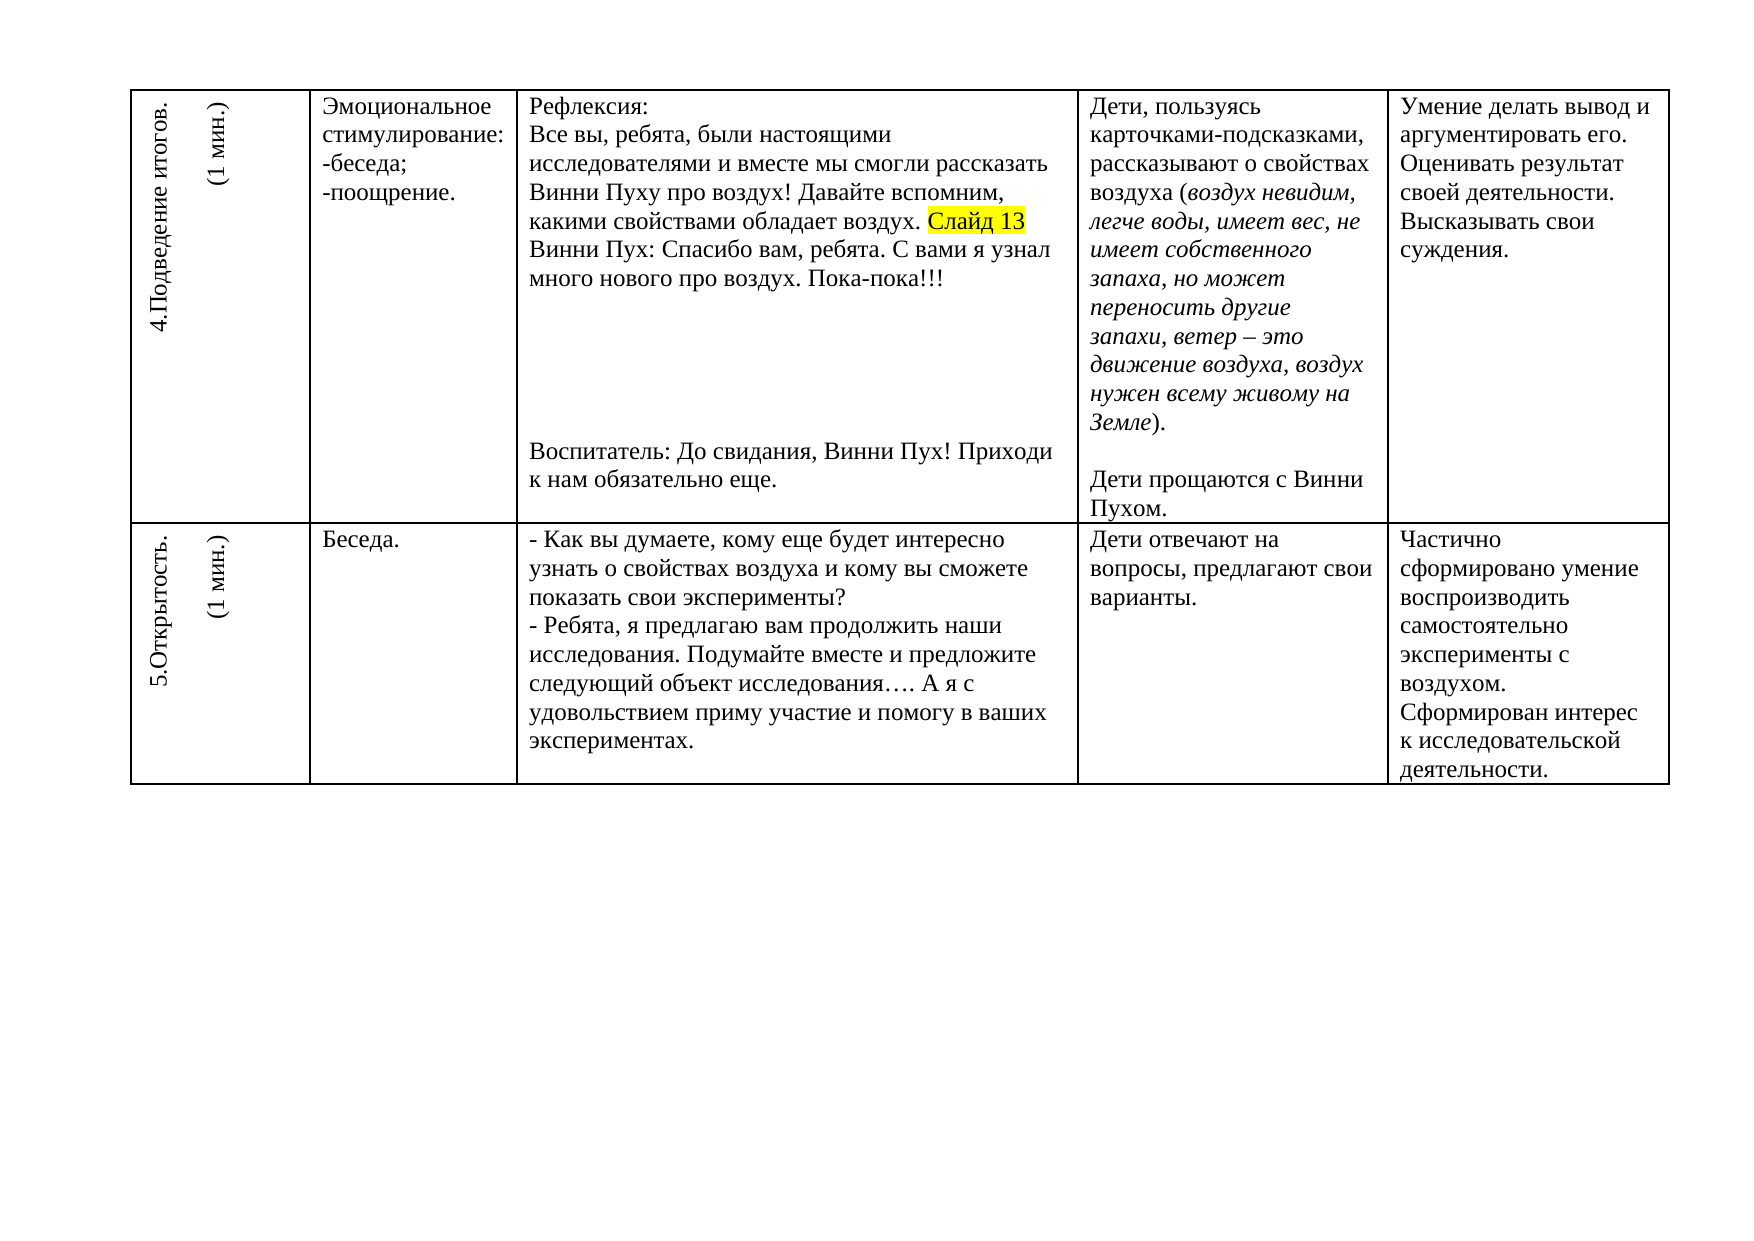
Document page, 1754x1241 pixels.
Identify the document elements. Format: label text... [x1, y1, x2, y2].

table_cell 5.Открытость. (1 мин.) [132, 524, 309, 783]
table_cell Эмоциональное стимулирование: -беседа; -поощрение. [311, 91, 516, 522]
table_cell Дети отвечают на вопросы, предлагают свои варианты. [1079, 524, 1387, 783]
table_cell Рефлексия: Все вы, ребята, были настоящими исследователями и вместе мы смогли рассказать Винни Пуху про воздух! Давайте вспомним, какими свойствами обладает воздух. Слайд 13 Винни Пух: Спасибо вам, ребята. С вами я узнал много нового про воздух. Пока-пока!!! Воспитатель: До свидания, Винни Пух! Приходи к нам обязательно еще. [518, 91, 1077, 522]
table_cell Частично сформировано умение воспроизводить самостоятельно эксперименты с воздухом. Сформирован интерес к исследовательской деятельности. [1389, 524, 1668, 783]
table_cell - Как вы думаете, кому еще будет интересно узнать о свойствах воздуха и кому вы сможете показать свои эксперименты? - Ребята, я предлагаю вам продолжить наши исследования. Подумайте вместе и предложите следующий объект исследования…. А я с удовольствием приму участие и помогу в ваших экспериментах. [518, 524, 1077, 783]
table_cell 4.Подведение итогов. (1 мин.) [132, 91, 309, 522]
table_cell Умение делать вывод и аргументировать его. Оценивать результат своей деятельности. Высказывать свои суждения. [1389, 91, 1668, 522]
table_cell Дети, пользуясь карточками-подсказками, рассказывают о свойствах воздуха (воздух невидим, легче воды, имеет вес, не имеет собственного запаха, но может переносить другие запахи, ветер – это движение воздуха, воздух нужен всему живому на Земле). Дети прощаются с Винни Пухом. [1079, 91, 1387, 522]
table_cell Беседа. [311, 524, 516, 783]
